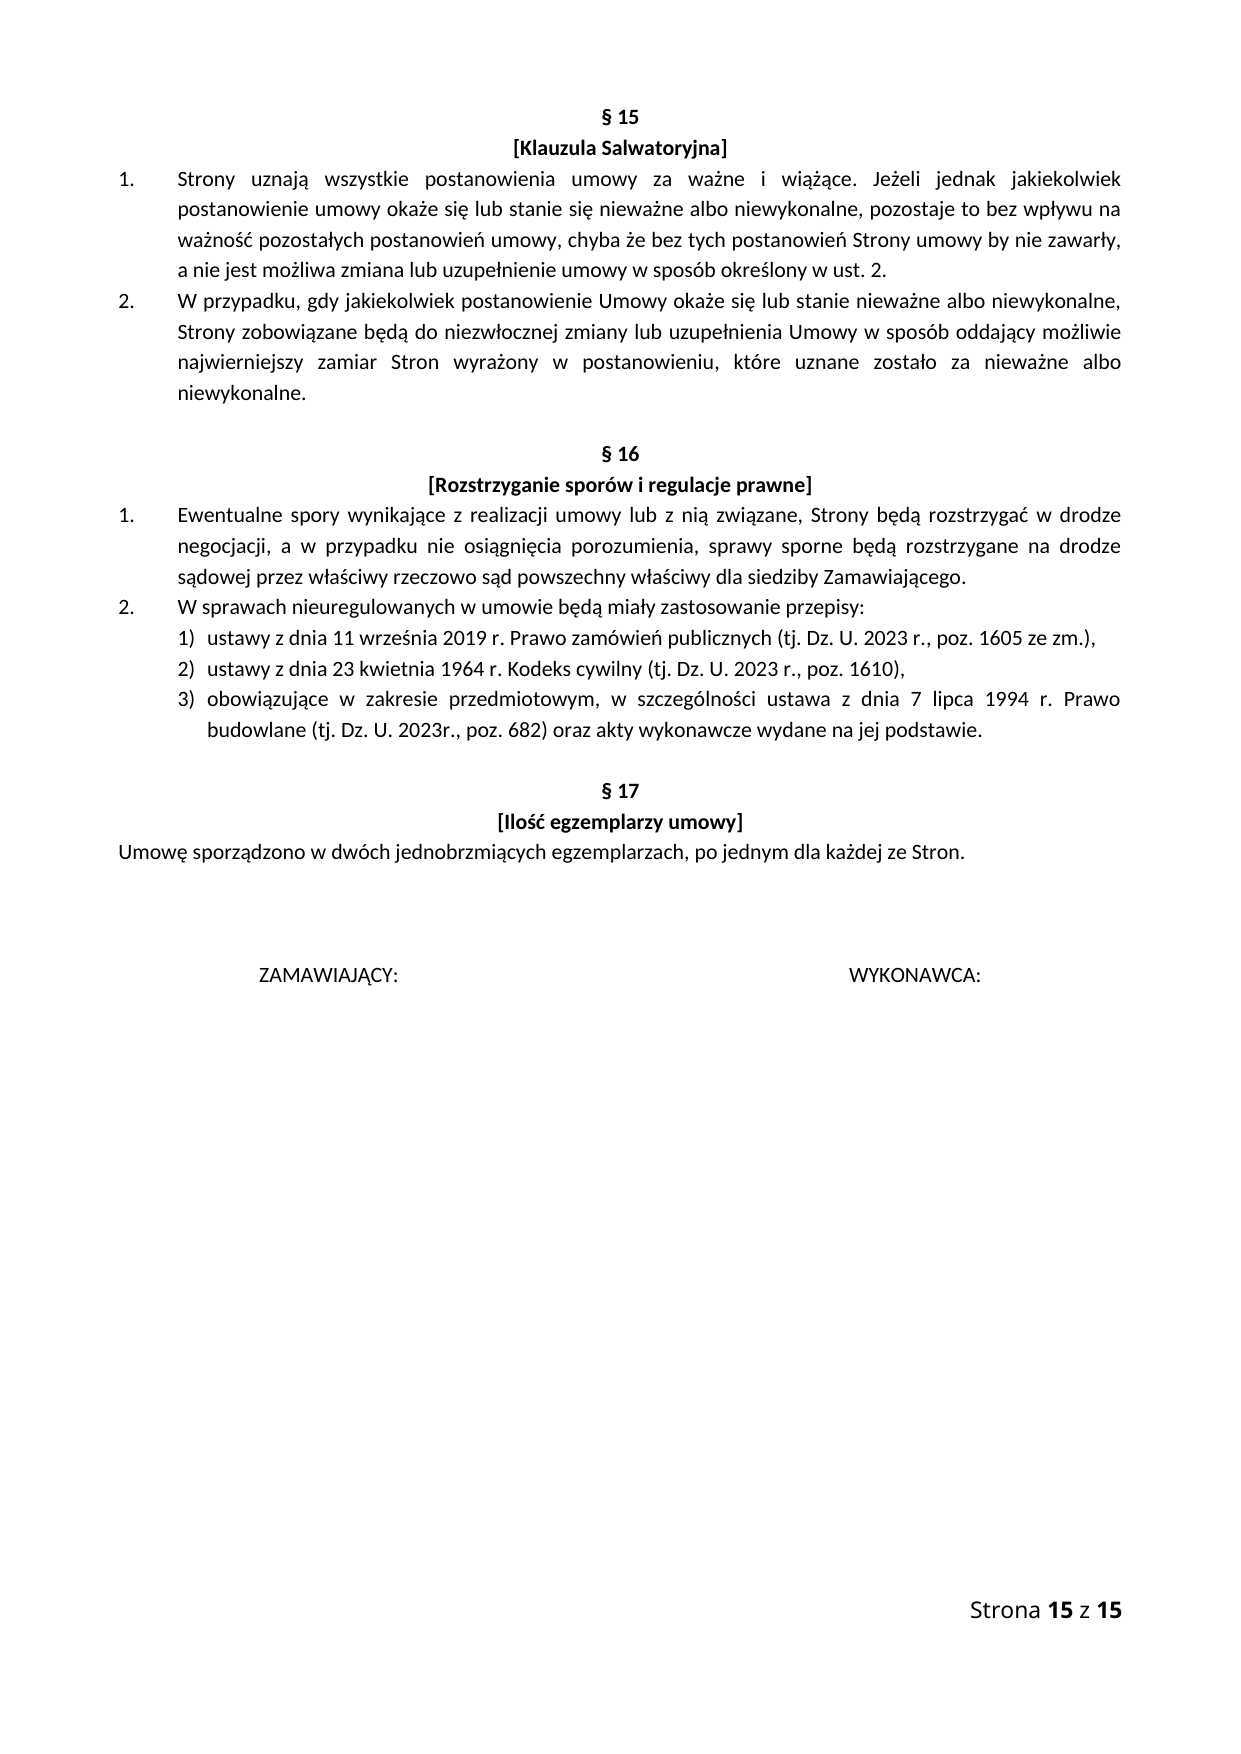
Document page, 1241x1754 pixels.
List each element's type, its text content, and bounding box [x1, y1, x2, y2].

text § 16 [118, 440, 1122, 467]
text [Klauzula Salwatoryjna] [118, 134, 1122, 161]
list ustawy z dnia 11 września 2019 r. Prawo zamówień publicznych (tj. Dz. U. 2023 r., poz. 1605 ze zm.), [177, 624, 1122, 651]
list W przypadku, gdy jakiekolwiek postanowienie Umowy okaże się lub stanie nieważne albo niewykonalne, Strony zobowiązane będą do niezwłocznej zmiany lub uzupełnienia Umowy w sposób oddający możliwie najwierniejszy zamiar Stron wyrażony w postanowieniu, które uznane zostało za nieważne albo niewykonalne. [118, 287, 1122, 406]
list W sprawach nieuregulowanych w umowie będą miały zastosowanie przepisy: [118, 593, 1122, 620]
list Strony uznają wszystkie postanowienia umowy za ważne i wiążące. Jeżeli jednak jakiekolwiek postanowienie umowy okaże się lub stanie się nieważne albo niewykonalne, pozostaje to bez wpływu na ważność pozostałych postanowień umowy, chyba że bez tych postanowień Strony umowy by nie zawarły, a nie jest możliwa zmiana lub uzupełnienie umowy w sposób określony w ust. 2. [118, 165, 1122, 283]
text [Ilość egzemplarzy umowy] [118, 808, 1122, 834]
text ZAMAWIAJĄCY: WYKONAWCA: [118, 961, 1122, 988]
list ustawy z dnia 23 kwietnia 1964 r. Kodeks cywilny (tj. Dz. U. 2023 r., poz. 1610), [177, 655, 1122, 681]
text § 17 [118, 777, 1122, 804]
text Umowę sporządzono w dwóch jednobrzmiących egzemplarzach, po jednym dla każdej ze Stron. [118, 838, 1122, 865]
list Ewentualne spory wynikające z realizacji umowy lub z nią związane, Strony będą rozstrzygać w drodze negocjacji, a w przypadku nie osiągnięcia porozumienia, sprawy sporne będą rozstrzygane na drodze sądowej przez właściwy rzeczowo sąd powszechny właściwy dla siedziby Zamawiającego. [118, 502, 1122, 589]
list obowiązujące w zakresie przedmiotowym, w szczególności ustawa z dnia 7 lipca 1994 r. Prawo budowlane (tj. Dz. U. 2023r., poz. 682) oraz akty wykonawcze wydane na jej podstawie. [177, 685, 1122, 743]
text [Rozstrzyganie sporów i regulacje prawne] [118, 471, 1122, 498]
text § 15 [118, 103, 1122, 130]
